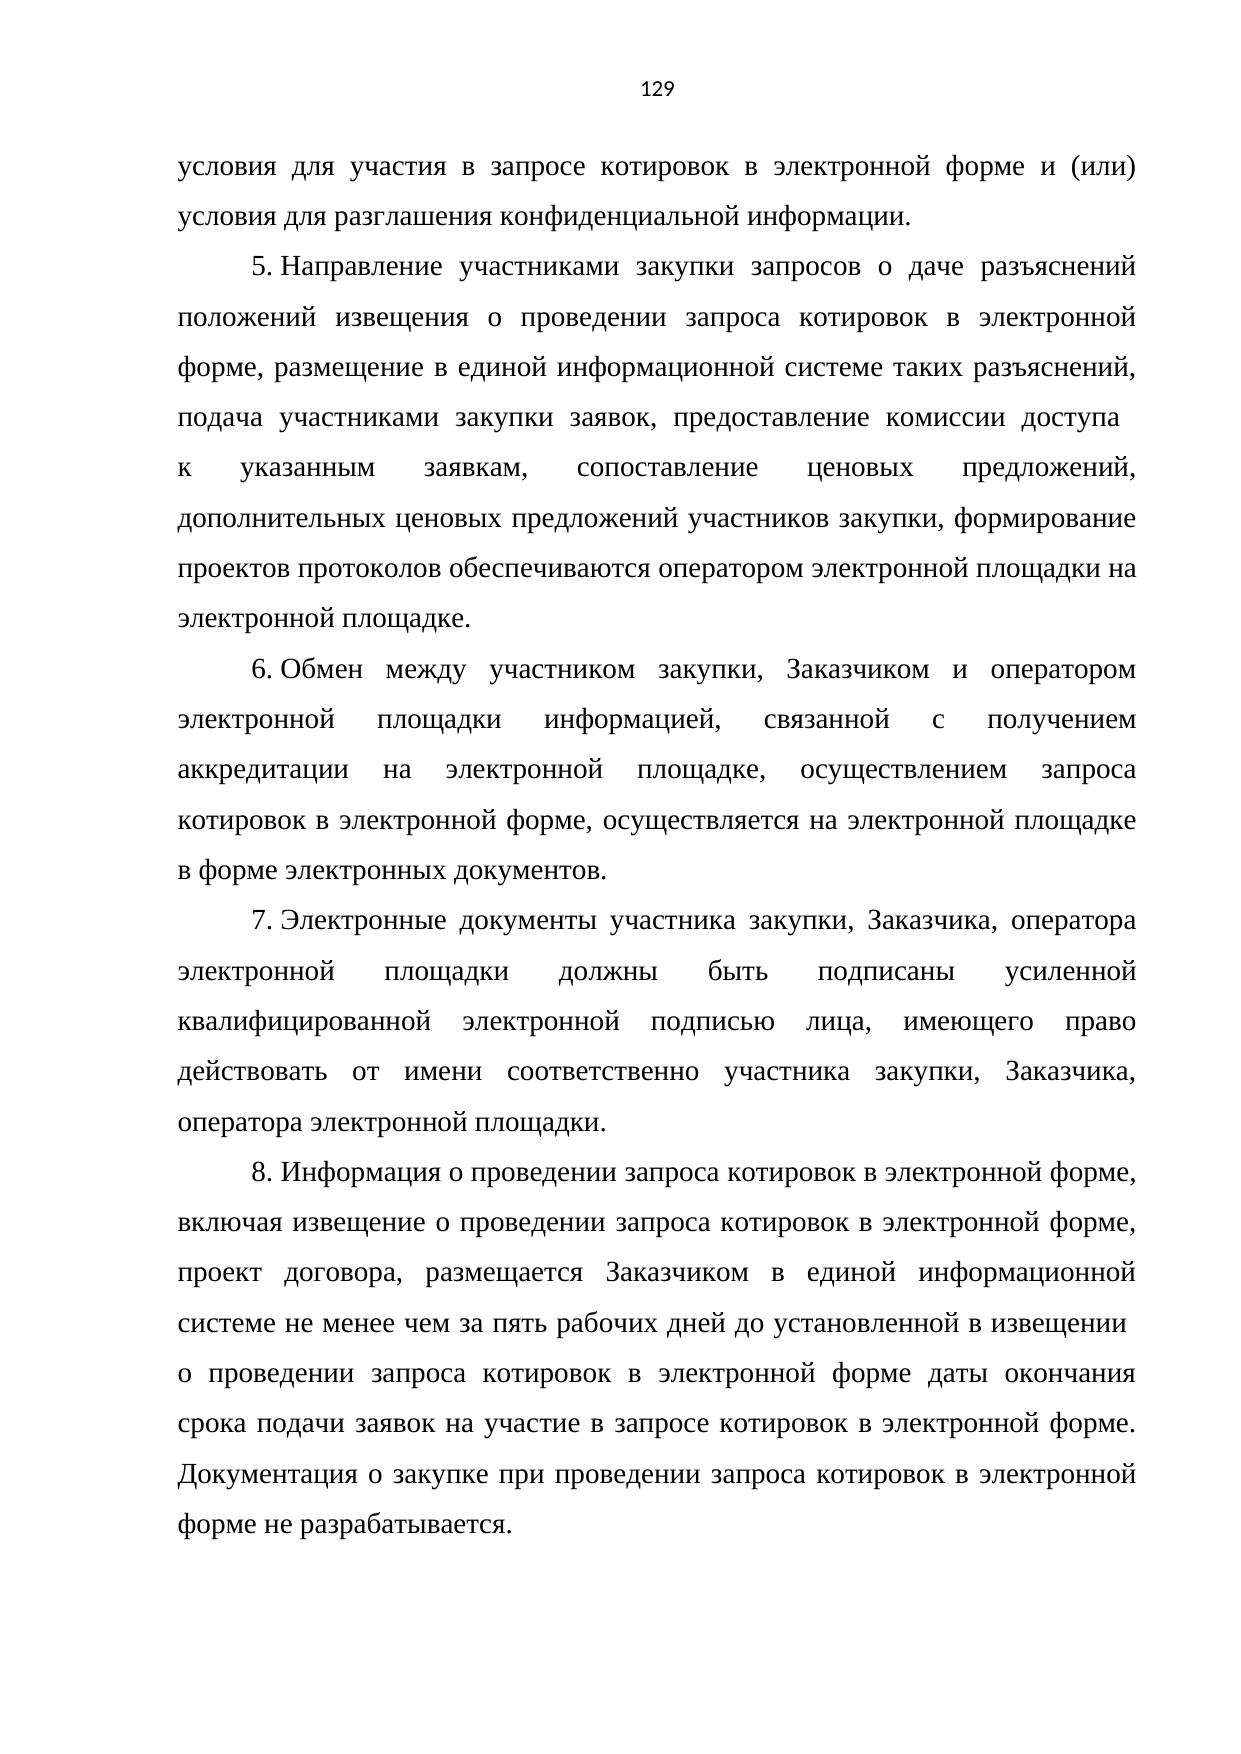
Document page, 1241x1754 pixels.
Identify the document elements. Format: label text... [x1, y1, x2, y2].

text 8. Информация о проведении запроса котировок в электронной форме, включая извещение о проведении запроса котировок в электронной форме, проект договора, размещается Заказчиком в единой информационной системе не менее чем за пять рабочих дней до установленной в извещении о проведении запроса котировок в электронной форме даты окончания срока подачи заявок на участие в запросе котировок в электронной форме. Документация о закупке при проведении запроса котировок в электронной форме не разрабатывается. [177, 1154, 1137, 1540]
text 7. Электронные документы участника закупки, Заказчика, оператора электронной площадки должны быть подписаны усиленной квалифицированной электронной подписью лица, имеющего право действовать от имени соответственно участника закупки, Заказчика, оператора электронной площадки. [177, 902, 1137, 1137]
text 5. Направление участниками закупки запросов о даче разъяснений положений извещения о проведении запроса котировок в электронной форме, размещение в единой информационной системе таких разъяснений, подача участниками закупки заявок, предоставление комиссии доступа к указанным заявкам, сопоставление ценовых предложений, дополнительных ценовых предложений участников закупки, формирование проектов протоколов обеспечиваются оператором электронной площадки на электронной площадке. [177, 248, 1137, 634]
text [177, 148, 1137, 232]
text 6. Обмен между участником закупки, Заказчиком и оператором электронной площадки информацией, связанной с получением аккредитации на электронной площадке, осуществлением запроса котировок в электронной форме, осуществляется на электронной площадке в форме электронных документов. [177, 651, 1137, 886]
